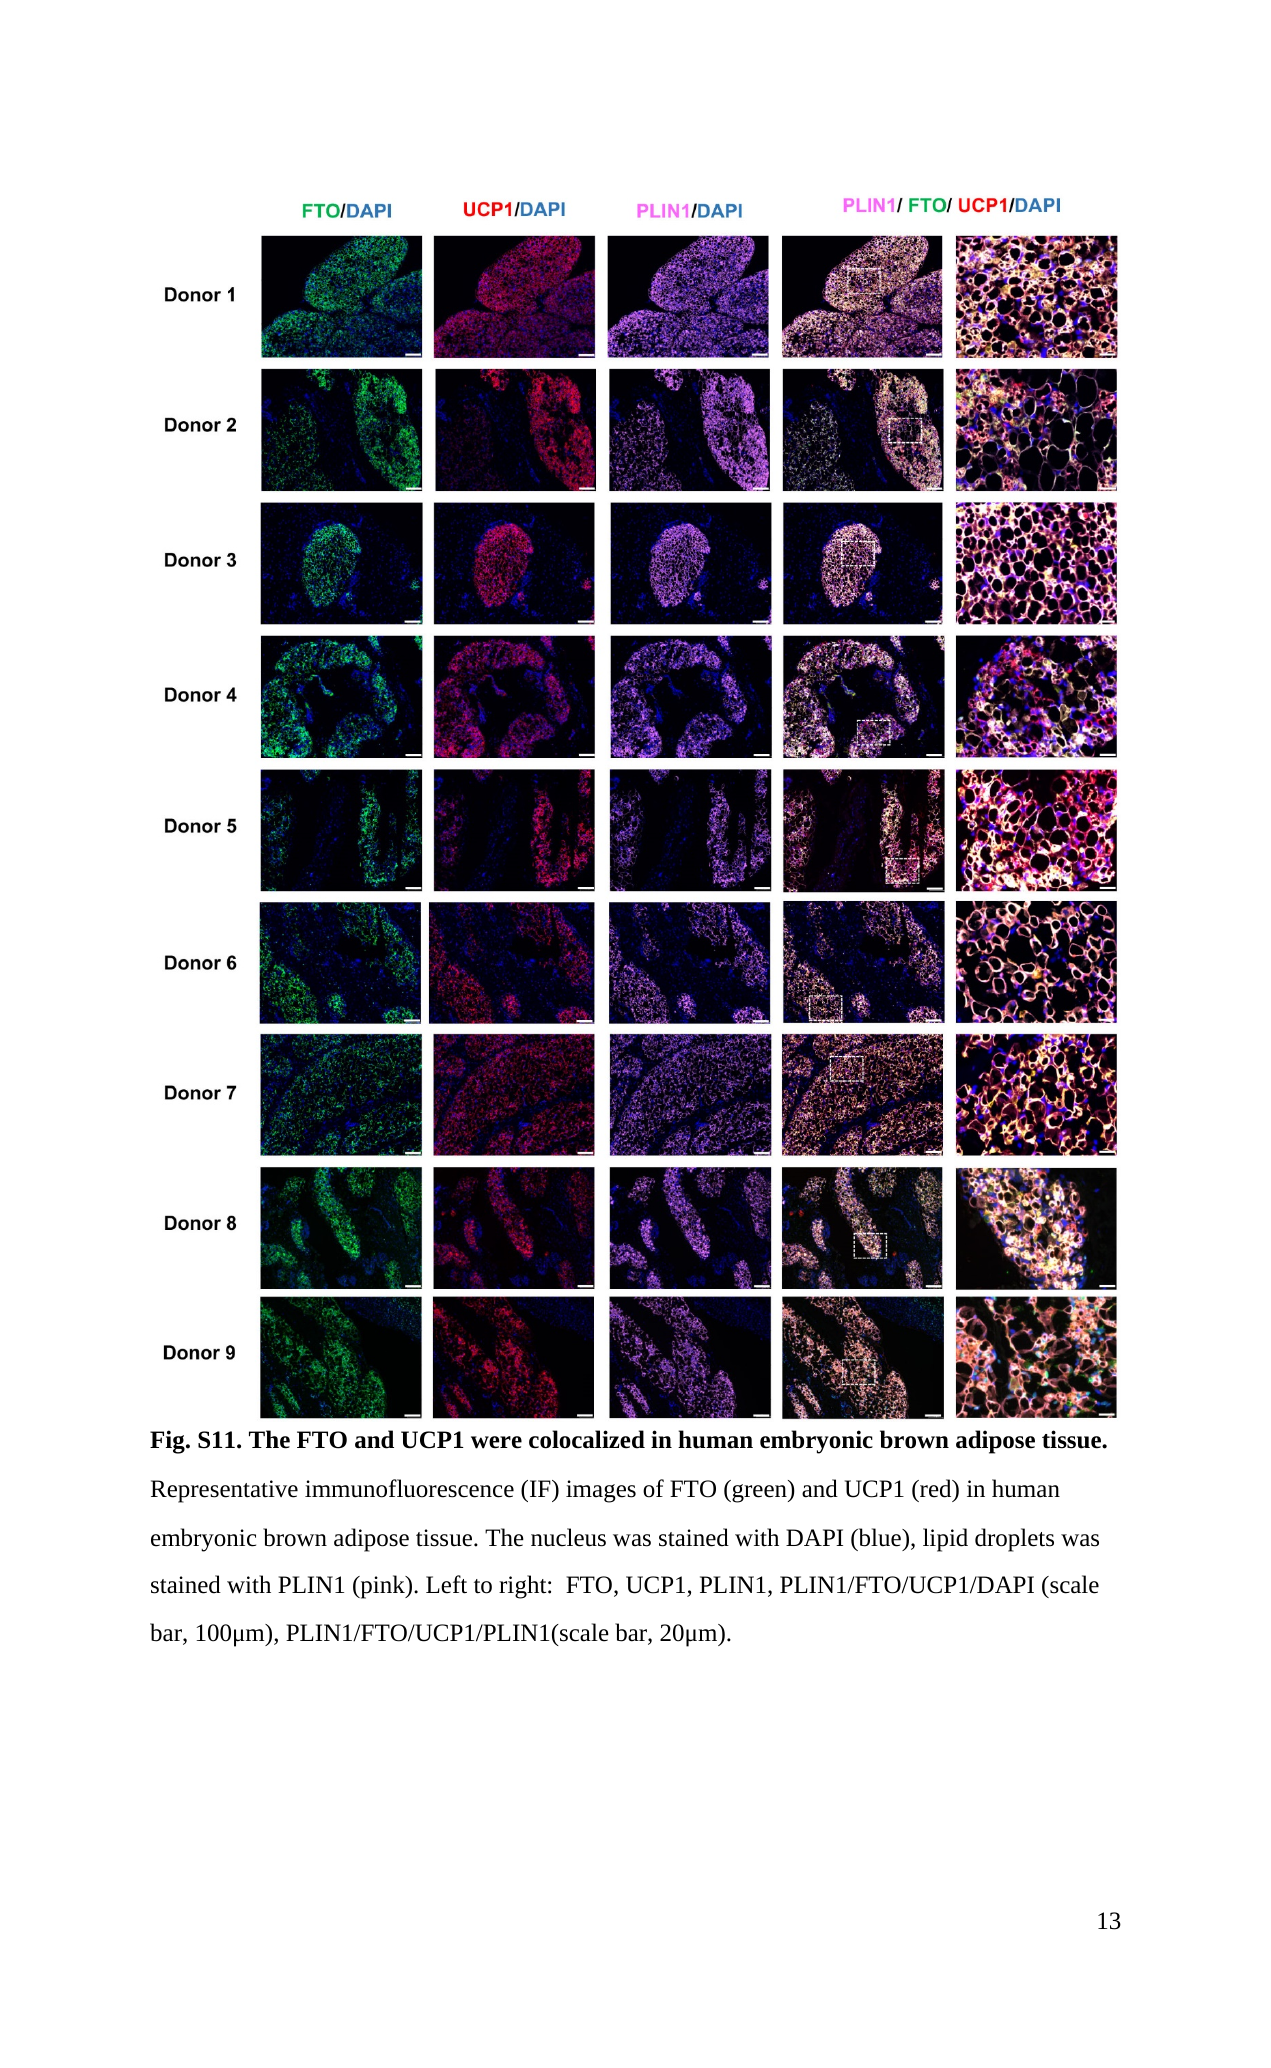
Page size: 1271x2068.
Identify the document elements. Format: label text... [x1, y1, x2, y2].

text Fig. S11. The FTO and UCP1 were colocalized in human embryonic brown adipose tissue. Representative immunofluorescence (IF) images of FTO (green) and UCP1 (red) in human embryonic brown adipose tissue. The nucleus was stained with DAPI (blue), lipid droplets was [150, 1423, 1121, 1553]
picture [150, 188, 1122, 1422]
text stained with PLIN1 (pink). Left to right: FTO, UCP1, PLIN1, PLIN1/FTO/UCP1/DAPI (scale bar, 100μm), PLIN1/FTO/UCP1/PLIN1(scale bar, 20μm). [150, 1568, 1121, 1649]
